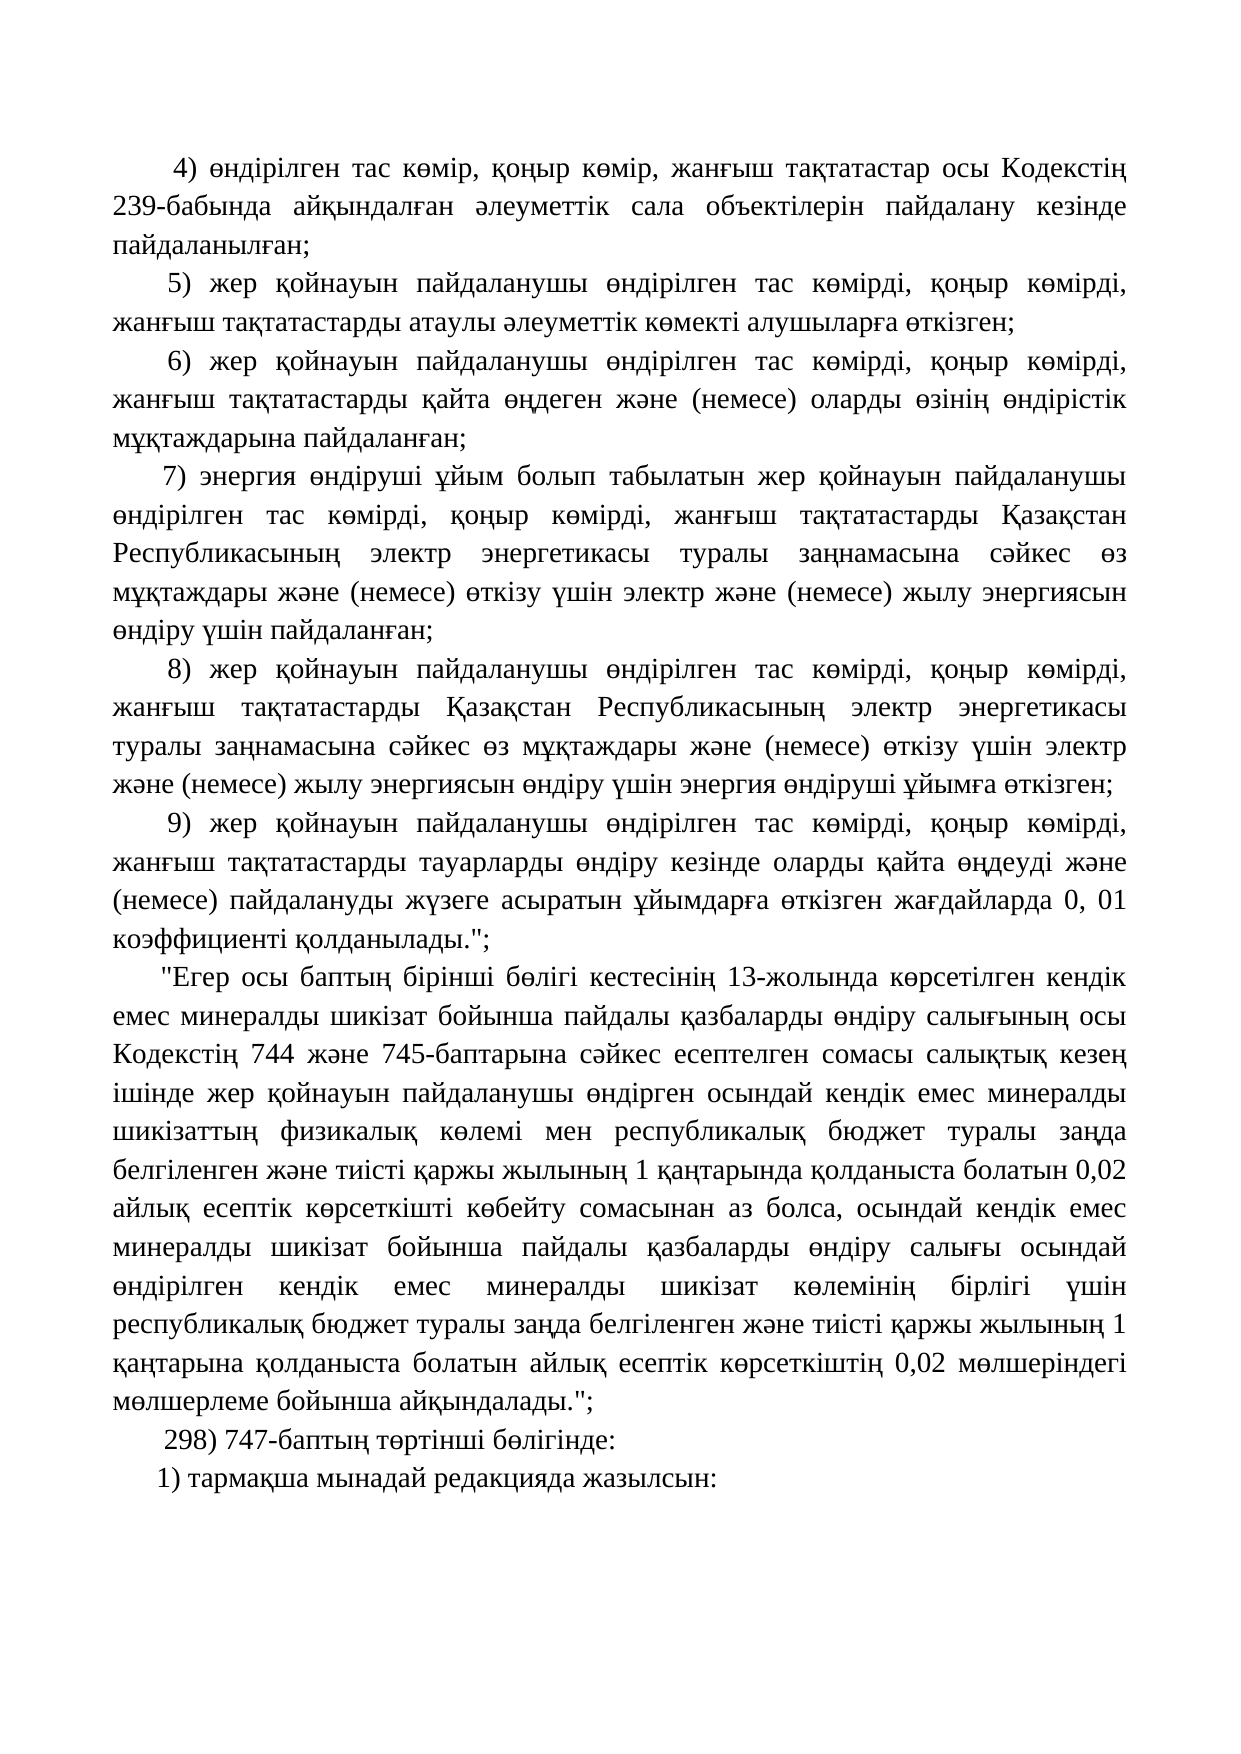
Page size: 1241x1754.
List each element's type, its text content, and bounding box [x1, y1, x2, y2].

text 298) 747-баптың төртінші бөлігінде: [112, 1422, 1128, 1455]
text 9) жер қойнауын пайдаланушы өндірілген тас көмірді, қоңыр көмірді, жанғыш тақтатастарды тауарларды өндіру кезінде оларды қайта өңдеуді және (немесе) пайдалануды жүзеге асыратын ұйымдарға өткізген жағдайларда 0, 01 коэффициенті қолданылады."; [112, 805, 1128, 954]
text "Егер осы баптың бірінші бөлігі кестесінің 13-жолында көрсетілген кендік емес минералды шикізат бойынша пайдалы қазбаларды өндіру салығының осы Кодекстің 744 және 745-баптарына сәйкес есептелген сомасы салықтық кезең ішінде жер қойнауын пайдаланушы өндірген осындай кендік емес минералды шикізаттың физикалық көлемі мен республикалық бюджет туралы заңда белгіленген және тиісті қаржы жылының 1 қаңтарында қолданыста болатын 0,02 айлық есептік көрсеткішті көбейту сомасынан аз болса, осындай кендік емес минералды шикізат бойынша пайдалы қазбаларды өндіру салығы осындай өндірілген кендік емес минералды шикізат көлемінің бiрлiгi үшін республикалық бюджет туралы заңда белгіленген және тиісті қаржы жылының 1 қаңтарына қолданыста болатын айлық есептік көрсеткiштің 0,02 мөлшеріндегі мөлшерлеме бойынша айқындалады."; [112, 959, 1128, 1417]
text 1) тармақша мынадай редакцияда жазылсын: [112, 1460, 1128, 1494]
text 5) жер қойнауын пайдаланушы өндірілген тас көмірді, қоңыр көмірді, жанғыш тақтатастарды атаулы әлеуметтік көмекті алушыларға өткізген; [112, 266, 1128, 338]
text 7) энергия өндіруші ұйым болып табылатын жер қойнауын пайдаланушы өндірілген тас көмірді, қоңыр көмірді, жанғыш тақтатастарды Қазақстан Республикасының электр энергетикасы туралы заңнамасына сәйкес өз мұқтаждары және (немесе) өткізу үшін электр және (немесе) жылу энергиясын өндіру үшін пайдаланған; [112, 458, 1128, 646]
text 6) жер қойнауын пайдаланушы өндірілген тас көмірді, қоңыр көмірді, жанғыш тақтатастарды қайта өңдеген және (немесе) оларды өзінің өндірістік мұқтаждарына пайдаланған; [112, 343, 1128, 453]
text 4) өндірілген тас көмір, қоңыр көмір, жанғыш тақтатастар осы Кодекстің 239-бабында айқындалған әлеуметтік сала объектілерін пайдалану кезінде пайдаланылған; [112, 150, 1128, 261]
text 8) жер қойнауын пайдаланушы өндірілген тас көмірді, қоңыр көмірді, жанғыш тақтатастарды Қазақстан Республикасының электр энергетикасы туралы заңнамасына сәйкес өз мұқтаждары және (немесе) өткізу үшін электр және (немесе) жылу энергиясын өндіру үшін энергия өндіруші ұйымға өткізген; [112, 651, 1128, 800]
